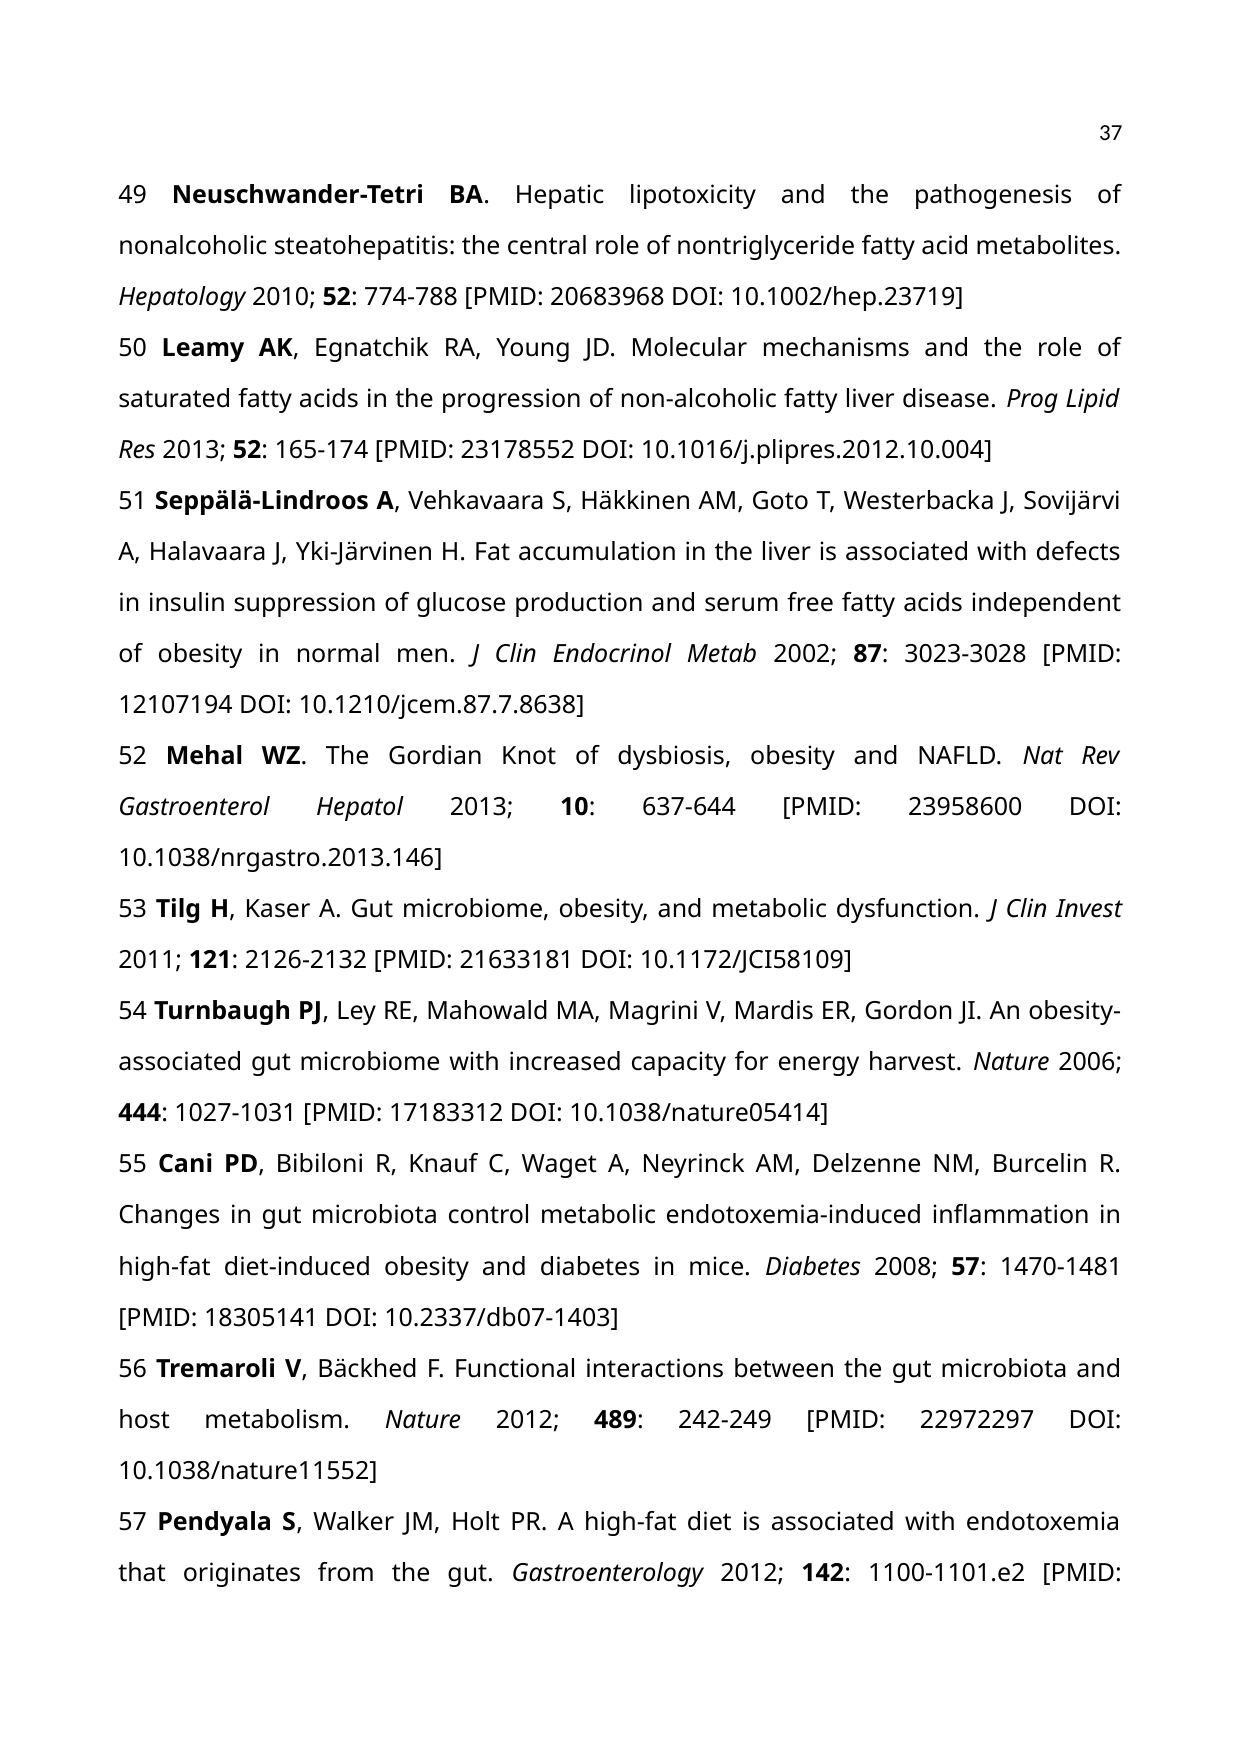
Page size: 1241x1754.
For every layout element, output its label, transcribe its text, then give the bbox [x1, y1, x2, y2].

text 54 Turnbaugh PJ, Ley RE, Mahowald MA, Magrini V, Mardis ER, Gordon JI. An obesity-associated gut microbiome with increased capacity for energy harvest. Nature 2006; 444: 1027-1031 [PMID: 17183312 DOI: 10.1038/nature05414] [118, 993, 1122, 1129]
text 53 Tilg H, Kaser A. Gut microbiome, obesity, and metabolic dysfunction. J Clin Invest 2011; 121: 2126-2132 [PMID: 21633181 DOI: 10.1172/JCI58109] [118, 891, 1122, 976]
text 49 Neuschwander-Tetri BA. Hepatic lipotoxicity and the pathogenesis of nonalcoholic steatohepatitis: the central role of nontriglyceride fatty acid metabolites. Hepatology 2010; 52: 774-788 [PMID: 20683968 DOI: 10.1002/hep.23719] [118, 176, 1122, 312]
text 55 Cani PD, Bibiloni R, Knauf C, Waget A, Neyrinck AM, Delzenne NM, Burcelin R. Changes in gut microbiota control metabolic endotoxemia-induced inflammation in high-fat diet-induced obesity and diabetes in mice. Diabetes 2008; 57: 1470-1481 [PMID: 18305141 DOI: 10.2337/db07-1403] [118, 1146, 1122, 1333]
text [118, 1503, 1122, 1588]
text 56 Tremaroli V, Bäckhed F. Functional interactions between the gut microbiota and host metabolism. Nature 2012; 489: 242-249 [PMID: 22972297 DOI: 10.1038/nature11552] [118, 1350, 1122, 1486]
text 51 Seppälä-Lindroos A, Vehkavaara S, Häkkinen AM, Goto T, Westerbacka J, Sovijärvi A, Halavaara J, Yki-Järvinen H. Fat accumulation in the liver is associated with defects in insulin suppression of glucose production and serum free fatty acids independent of obesity in normal men. J Clin Endocrinol Metab 2002; 87: 3023-3028 [PMID: 12107194 DOI: 10.1210/jcem.87.7.8638] [118, 483, 1122, 721]
text 52 Mehal WZ. The Gordian Knot of dysbiosis, obesity and NAFLD. Nat Rev Gastroenterol Hepatol 2013; 10: 637-644 [PMID: 23958600 DOI: 10.1038/nrgastro.2013.146] [118, 738, 1122, 874]
text 50 Leamy AK, Egnatchik RA, Young JD. Molecular mechanisms and the role of saturated fatty acids in the progression of non-alcoholic fatty liver disease. Prog Lipid Res 2013; 52: 165-174 [PMID: 23178552 DOI: 10.1016/j.plipres.2012.10.004] [118, 329, 1122, 466]
